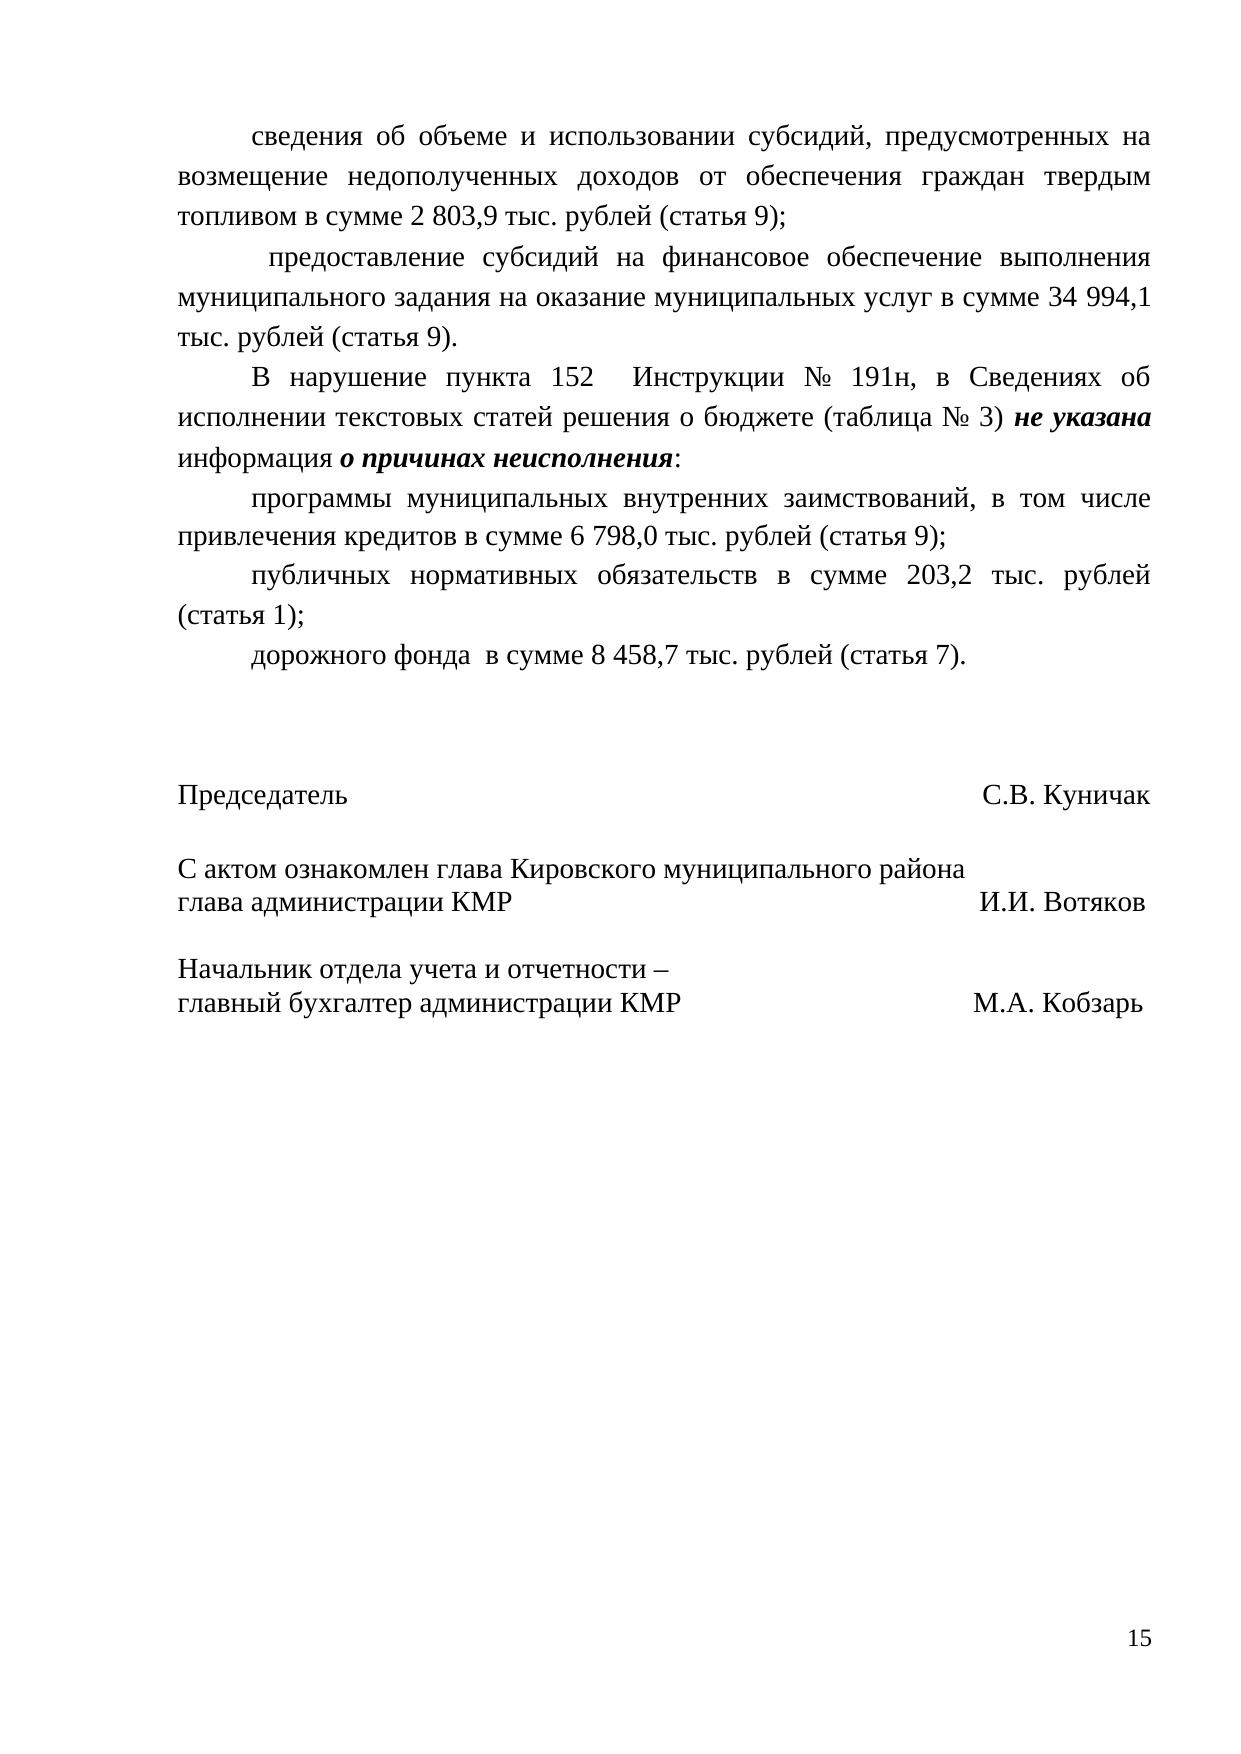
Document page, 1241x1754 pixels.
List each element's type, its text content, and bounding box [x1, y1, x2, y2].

text публичных нормативных обязательств в сумме 203,2 тыс. рублей (статья 1); [177, 557, 1152, 631]
text сведения об объеме и использовании субсидий, предусмотренных на возмещение недополученных доходов от обеспечения граждан твердым топливом в сумме 2 803,9 тыс. рублей (статья 9); [177, 118, 1152, 232]
text предоставление субсидий на финансовое обеспечение выполнения муниципального задания на оказание муниципальных услуг в сумме 34 994,1 тыс. рублей (статья 9). [177, 239, 1152, 353]
text главный бухгалтер администрации КМР М.А. Кобзарь [177, 985, 1152, 1019]
text Начальник отдела учета и отчетности – [177, 952, 1152, 985]
subtitle В нарушение пункта 152 Инструкции № 191н, в Сведениях об исполнении текстовых статей решения о бюджете (таблица № 3) не указана информация о причинах неисполнения: [177, 359, 1152, 473]
text Председатель С.В. Куничак [177, 777, 1152, 811]
text дорожного фонда в сумме 8 458,7 тыс. рублей (статья 7). [177, 637, 1152, 671]
text С актом ознакомлен глава Кировского муниципального района [177, 851, 1152, 884]
text программы муниципальных внутренних заимствований, в том числе привлечения кредитов в сумме 6 798,0 тыс. рублей (статья 9); [177, 480, 1152, 552]
text глава администрации КМР И.И. Вотяков [177, 884, 1152, 918]
